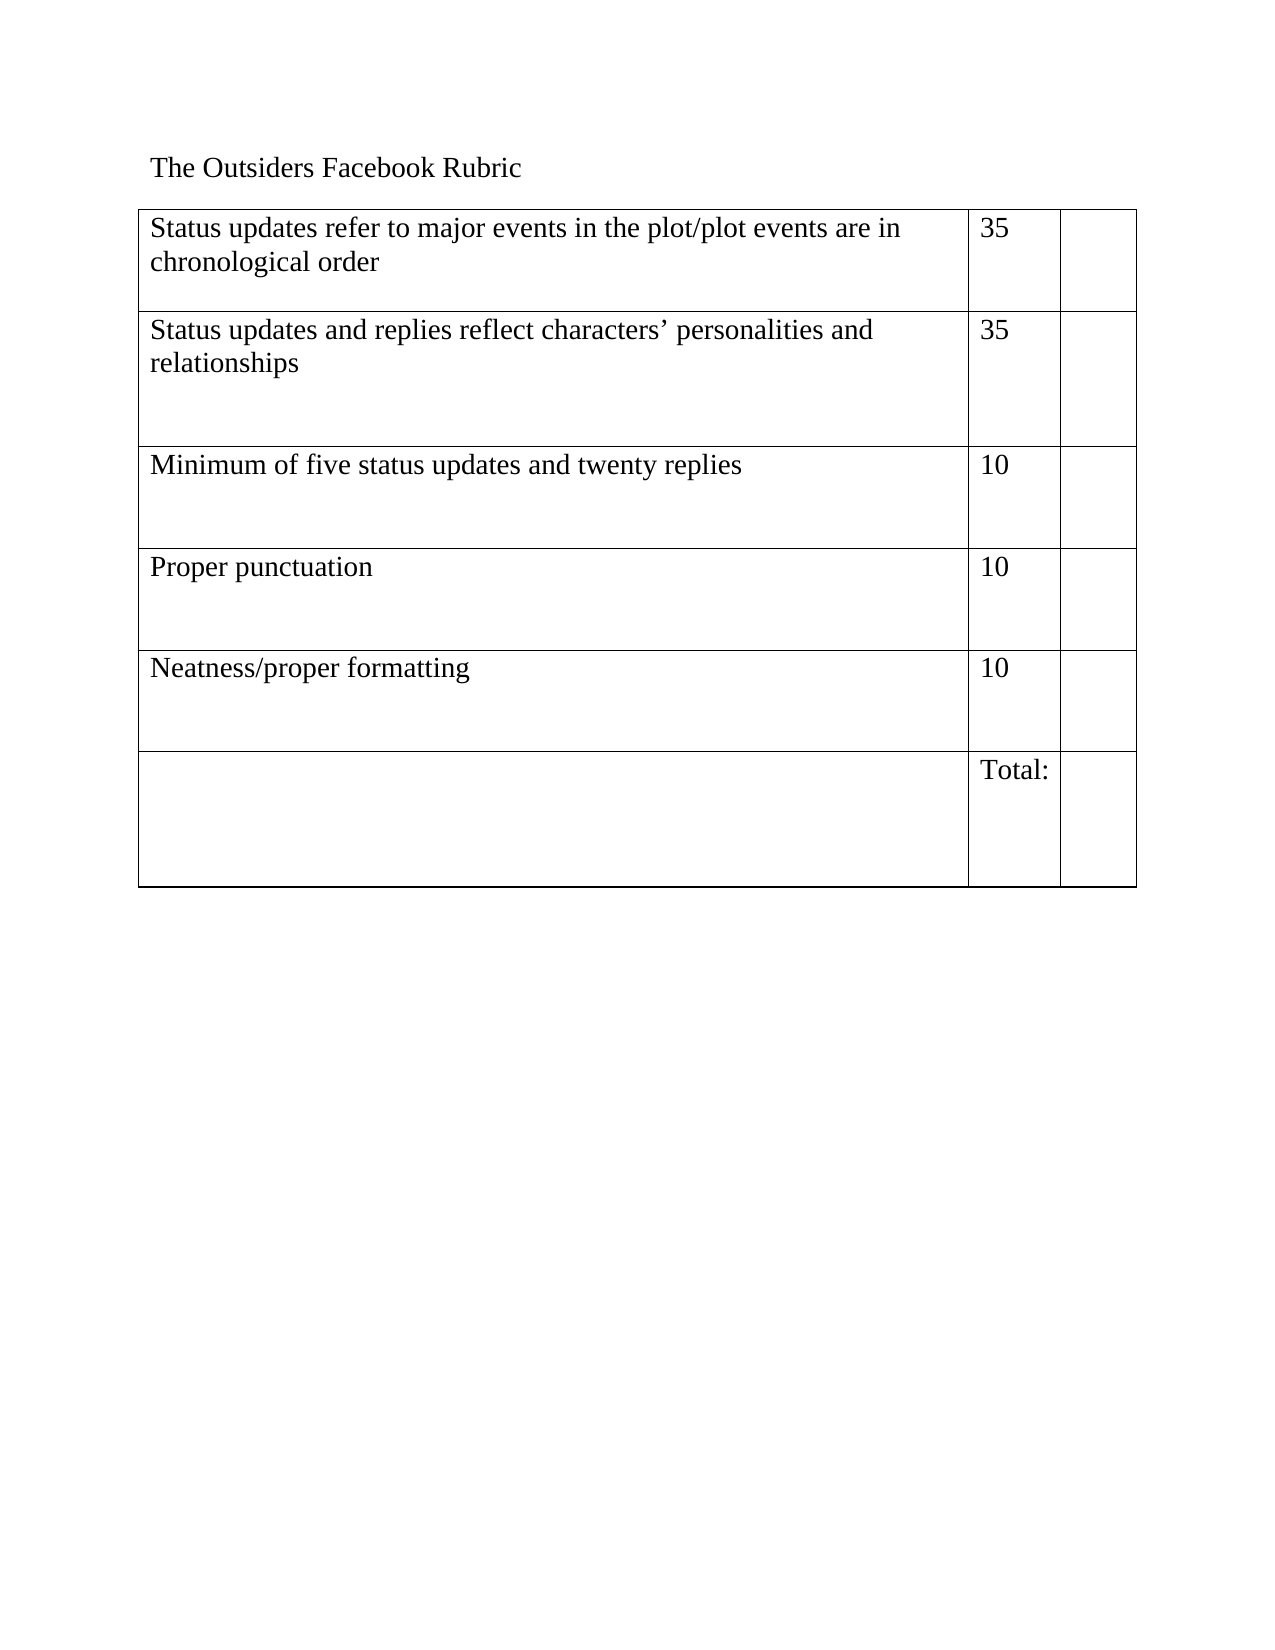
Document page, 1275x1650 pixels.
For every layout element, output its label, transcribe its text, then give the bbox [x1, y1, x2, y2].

table_cell Total: [969, 752, 1060, 886]
table_cell Status updates and replies reflect characters’ personalities and relationships [139, 312, 968, 446]
table_cell 10 [969, 549, 1060, 649]
table_cell 35 [969, 312, 1060, 446]
table_cell 10 [969, 651, 1060, 751]
table_cell Proper punctuation [139, 549, 968, 649]
table_cell [1061, 752, 1136, 886]
table_cell [139, 752, 968, 886]
table_cell Neatness/proper formatting [139, 651, 968, 751]
table_cell [1061, 651, 1136, 751]
table_header [1061, 210, 1136, 311]
text We will be working on this project Wednesday and Thursday during period 6. Please come to class those days prepared to create your Facebook pages. That means that you need to plan out your status updates and replies ahead of time! The Outsiders Facebook Rubric [150, 150, 1125, 183]
table_cell [1061, 312, 1136, 446]
table_cell 10 [969, 447, 1060, 548]
table_header Status updates refer to major events in the plot/plot events are in chronological order [139, 210, 968, 311]
table_cell [1061, 549, 1136, 649]
table_header 35 [969, 210, 1060, 311]
table_cell [1061, 447, 1136, 548]
table_cell Minimum of five status updates and twenty replies [139, 447, 968, 548]
